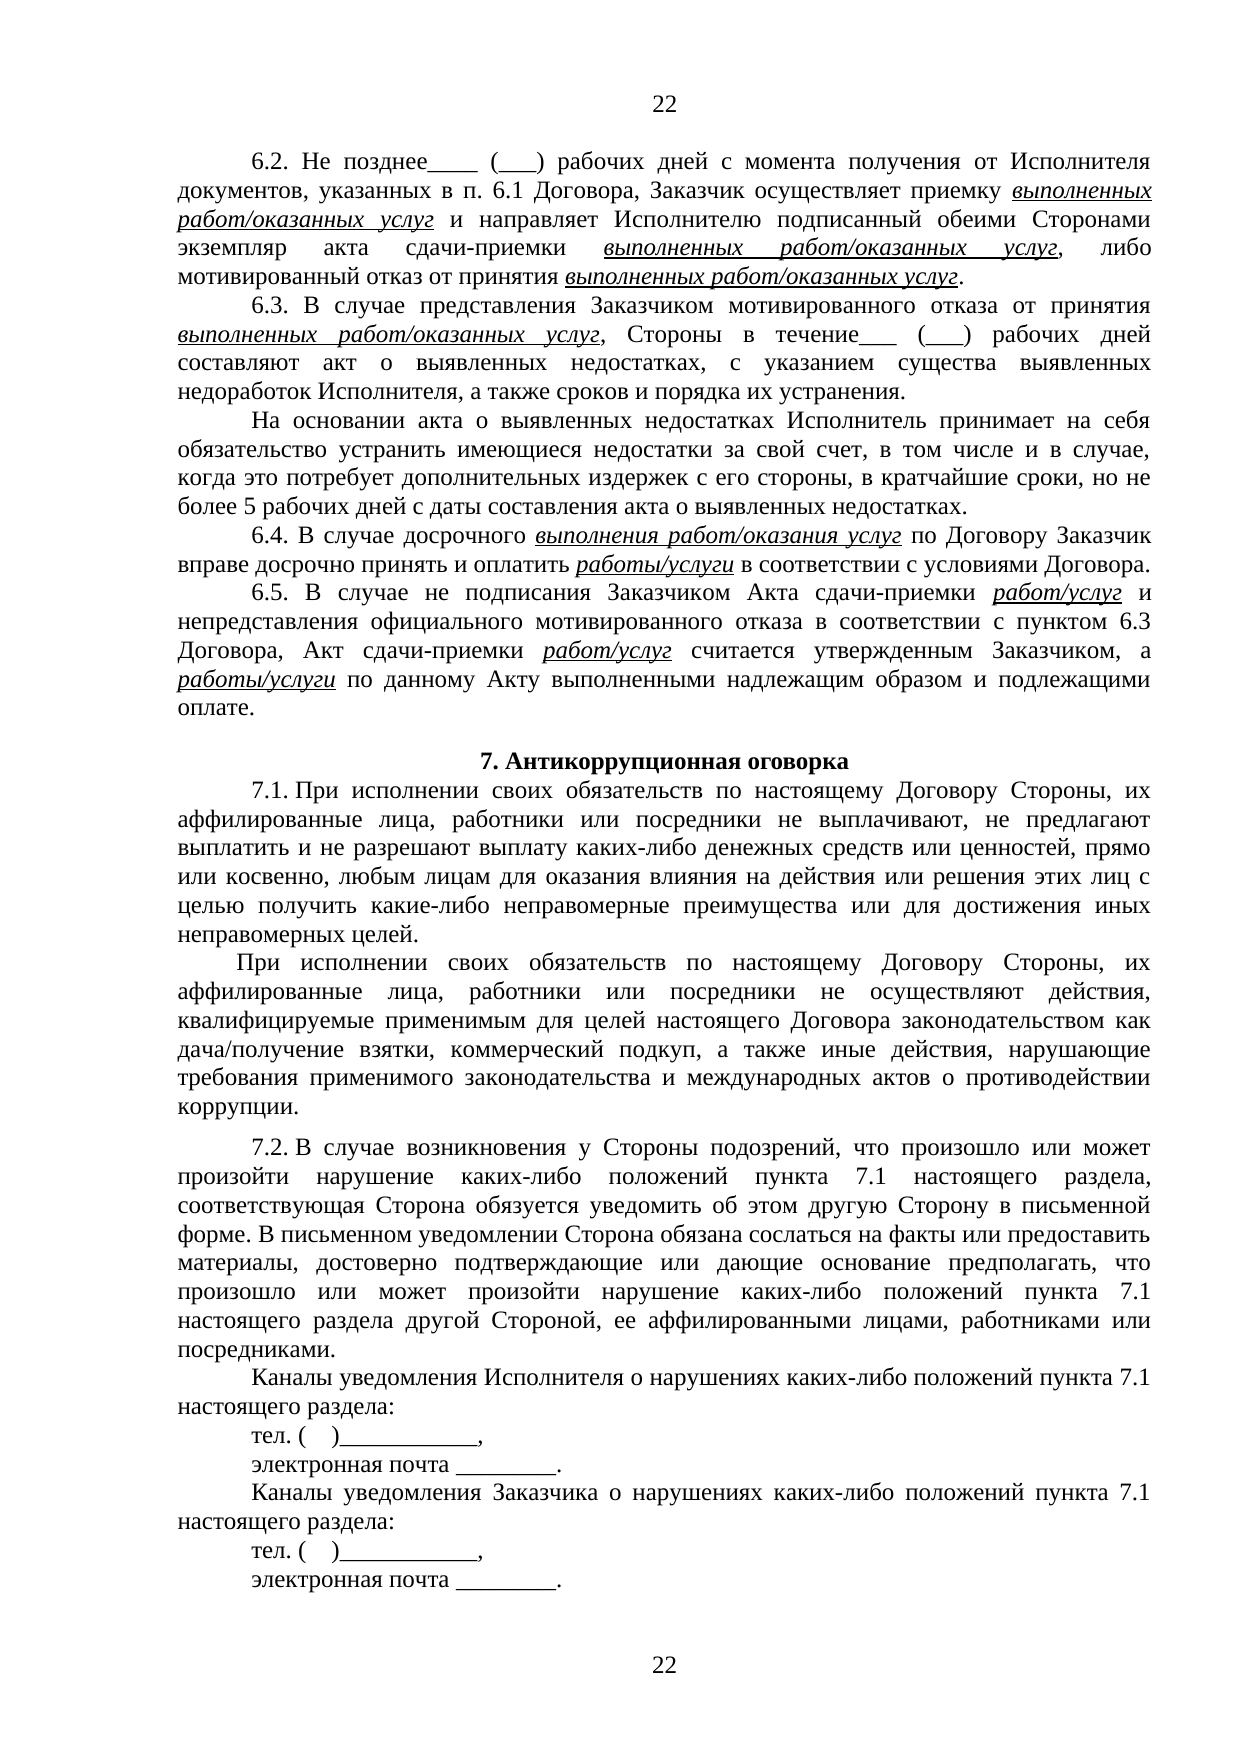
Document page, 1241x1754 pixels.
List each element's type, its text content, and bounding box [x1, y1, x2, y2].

text 7.1. При исполнении своих обязательств по настоящему Договору Стороны, их аффилированные лица, работники или посредники не выплачивают, не предлагают выплатить и не разрешают выплату каких-либо денежных средств или ценностей, прямо или косвенно, любым лицам для оказания влияния на действия или решения этих лиц с целью получить какие-либо неправомерные преимущества или для достижения иных неправомерных целей. [177, 775, 1152, 947]
text тел. ( )___________, [177, 1535, 1152, 1564]
text электронная почта ________. [177, 1564, 1152, 1592]
text 6.3. В случае представления Заказчиком мотивированного отказа от принятия выполненных работ/оказанных услуг, Стороны в течение___ (___) рабочих дней составляют акт о выявленных недостатках, с указанием существа выявленных недоработок Исполнителя, а также сроков и порядка их устранения. [177, 290, 1152, 405]
text электронная почта ________. [177, 1449, 1152, 1477]
text 6.5. В случае не подписания Заказчиком Акта сдачи-приемки работ/услуг и непредставления официального мотивированного отказа в соответствии с пунктом 6.3 Договора, Акт сдачи-приемки работ/услуг считается утвержденным Заказчиком, а работы/услуги по данному Акту выполненными надлежащим образом и подлежащими оплате. [177, 577, 1152, 721]
text Каналы уведомления Исполнителя о нарушениях каких-либо положений пункта 7.1 настоящего раздела: [177, 1362, 1152, 1420]
text При исполнении своих обязательств по настоящему Договору Стороны, их аффилированные лица, работники или посредники не осуществляют действия, квалифицируемые применимым для целей настоящего Договора законодательством как дача/получение взятки, коммерческий подкуп, а также иные действия, нарушающие требования применимого законодательства и международных актов о противодействии коррупции. [177, 947, 1152, 1120]
text Каналы уведомления Заказчика о нарушениях каких-либо положений пункта 7.1 настоящего раздела: [177, 1477, 1152, 1535]
text На основании акта о выявленных недостатках Исполнитель принимает на себя обязательство устранить имеющиеся недостатки за свой счет, в том числе и в случае, когда это потребует дополнительных издержек с его стороны, в кратчайшие сроки, но не более 5 рабочих дней с даты составления акта о выявленных недостатках. [177, 405, 1152, 520]
text 7.2. В случае возникновения у Стороны подозрений, что произошло или может произойти нарушение каких-либо положений пункта 7.1 настоящего раздела, соответствующая Сторона обязуется уведомить об этом другую Сторону в письменной форме. В письменном уведомлении Сторона обязана сослаться на факты или предоставить материалы, достоверно подтверждающие или дающие основание предполагать, что произошло или может произойти нарушение каких-либо положений пункта 7.1 настоящего раздела другой Стороной, ее аффилированными лицами, работниками или посредниками. [177, 1132, 1152, 1362]
text 6.4. В случае досрочного выполнения работ/оказания услуг по Договору Заказчик вправе досрочно принять и оплатить работы/услуги в соответствии с условиями Договора. [177, 520, 1152, 577]
text 7. Антикоррупционная оговорка [177, 746, 1152, 775]
text тел. ( )___________, [177, 1420, 1152, 1449]
text 6.2. Не позднее____ (___) рабочих дней с момента получения от Исполнителя документов, указанных в п. 6.1 Договора, Заказчик осуществляет приемку выполненных работ/оказанных услуг и направляет Исполнителю подписанный обеими Сторонами экземпляр акта сдачи-приемки выполненных работ/оказанных услуг, либо мотивированный отказ от принятия выполненных работ/оказанных услуг. [177, 146, 1152, 290]
